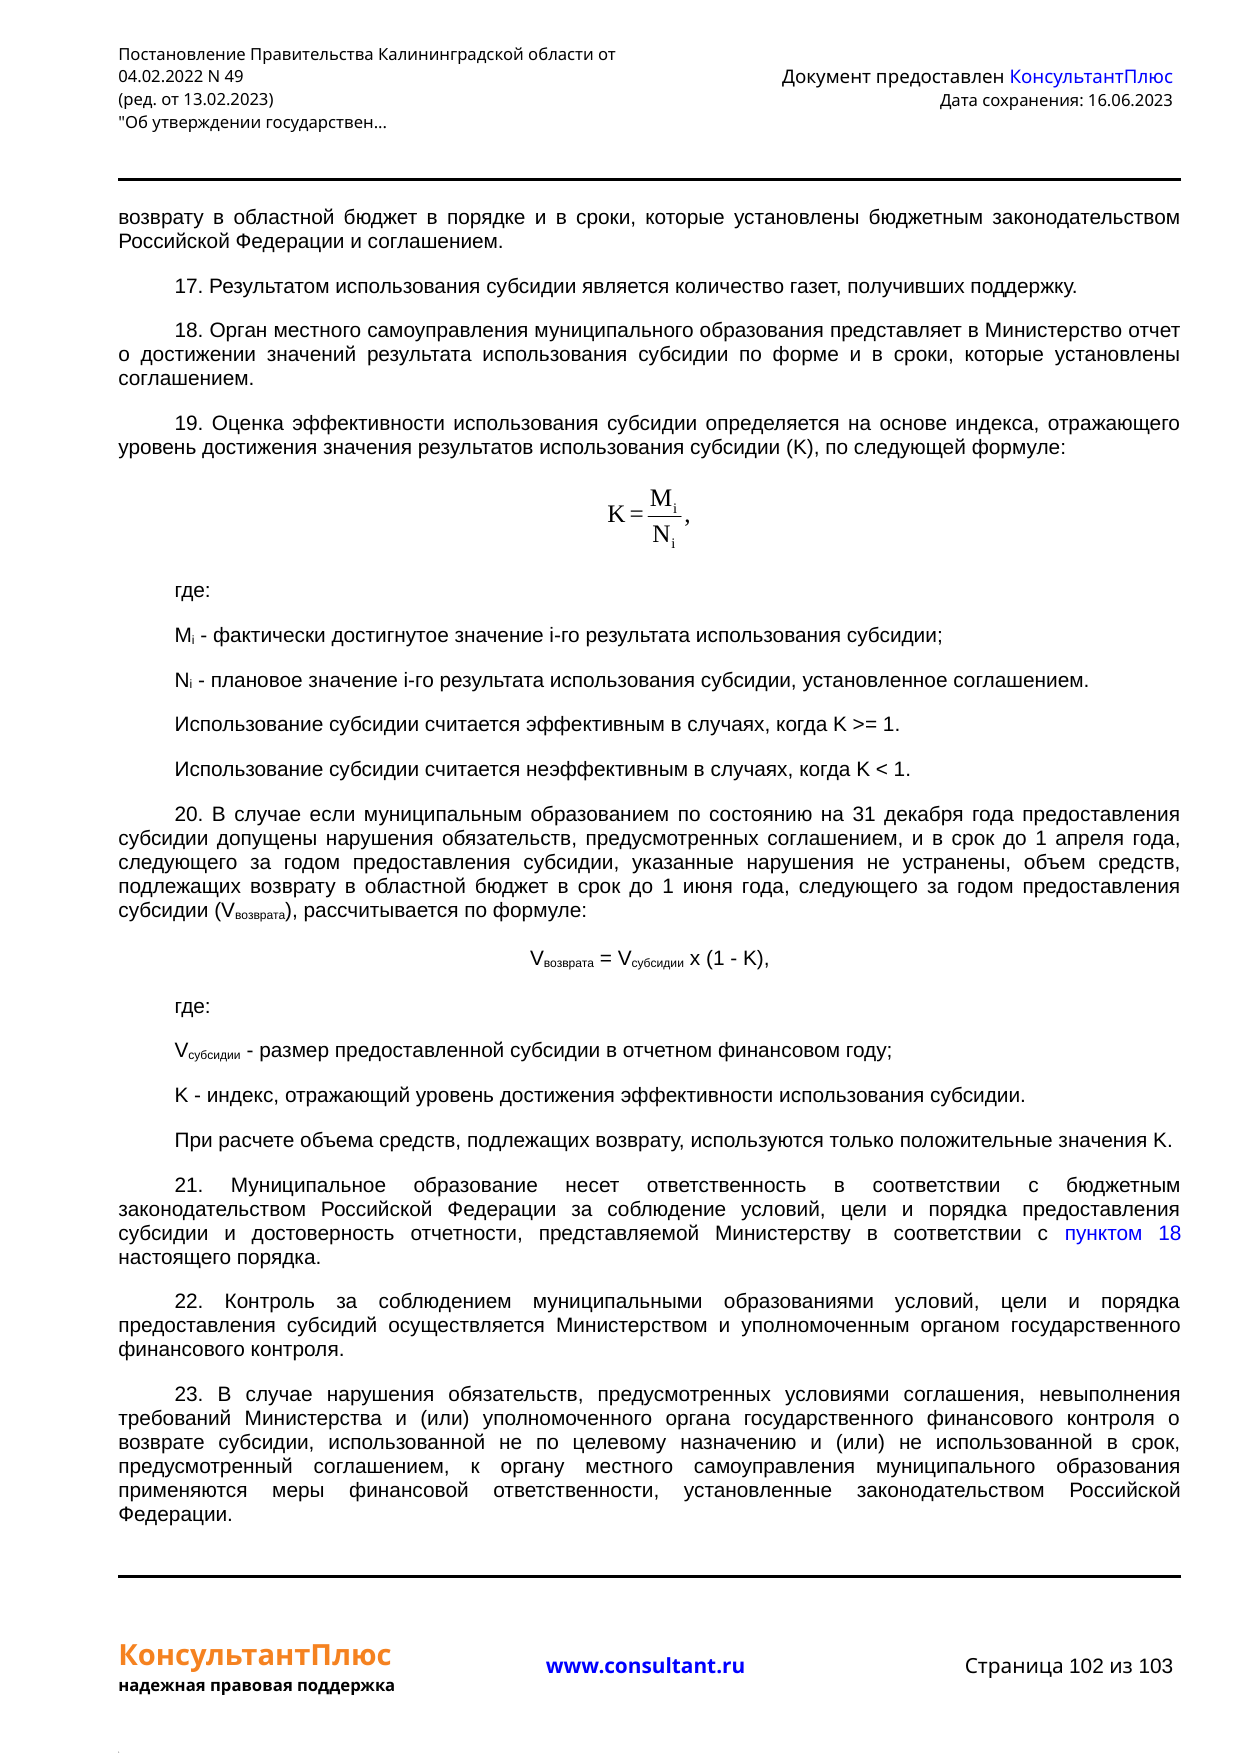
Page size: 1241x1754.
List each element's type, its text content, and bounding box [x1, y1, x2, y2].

text 18. Орган местного самоуправления муниципального образования представляет в Министерство отчет о достижении значений результата использования субсидии по форме и в сроки, которые установлены соглашением. [118, 318, 1181, 390]
text K - индекс, отражающий уровень достижения эффективности использования субсидии. [118, 1083, 1181, 1107]
text 21. Муниципальное образование несет ответственность в соответствии с бюджетным законодательством Российской Федерации за соблюдение условий, цели и порядка предоставления субсидии и достоверность отчетности, представляемой Министерству в соответствии с пунктом 18 настоящего порядка. [118, 1173, 1181, 1268]
text 17. Результатом использования субсидии является количество газет, получивших поддержку. [118, 273, 1181, 297]
text Использование субсидии считается неэффективным в случаях, когда K < 1. [118, 757, 1181, 781]
text где: [118, 578, 1181, 602]
text где: [118, 993, 1181, 1017]
text Ni - плановое значение i-го результата использования субсидии, установленное соглашением. [118, 667, 1181, 691]
text Mi - фактически достигнутое значение i-го результата использования субсидии; [118, 623, 1181, 647]
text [118, 205, 1181, 253]
text Vсубсидии - размер предоставленной субсидии в отчетном финансовом году; [118, 1038, 1181, 1062]
text Vвозврата = Vсубсидии x (1 - K), [118, 946, 1181, 969]
text Использование субсидии считается эффективным в случаях, когда K >= 1. [118, 712, 1181, 736]
text 23. В случае нарушения обязательств, предусмотренных условиями соглашения, невыполнения требований Министерства и (или) уполномоченного органа государственного финансового контроля о возврате субсидии, использованной не по целевому назначению и (или) не использованной в срок, предусмотренный соглашением, к органу местного самоуправления муниципального образования применяются меры финансовой ответственности, установленные законодательством Российской Федерации. [118, 1382, 1181, 1526]
text 20. В случае если муниципальным образованием по состоянию на 31 декабря года предоставления субсидии допущены нарушения обязательств, предусмотренных соглашением, и в срок до 1 апреля года, следующего за годом предоставления субсидии, указанные нарушения не устранены, объем средств, подлежащих возврату в областной бюджет в срок до 1 июня года, следующего за годом предоставления субсидии (Vвозврата), рассчитывается по формуле: [118, 802, 1181, 922]
text При расчете объема средств, подлежащих возврату, используются только положительные значения K. [118, 1128, 1181, 1152]
text 22. Контроль за соблюдением муниципальными образованиями условий, цели и порядка предоставления субсидий осуществляется Министерством и уполномоченным органом государственного финансового контроля. [118, 1289, 1181, 1361]
text 19. Оценка эффективности использования субсидии определяется на основе индекса, отражающего уровень достижения значения результатов использования субсидии (K), по следующей формуле: [118, 411, 1181, 459]
